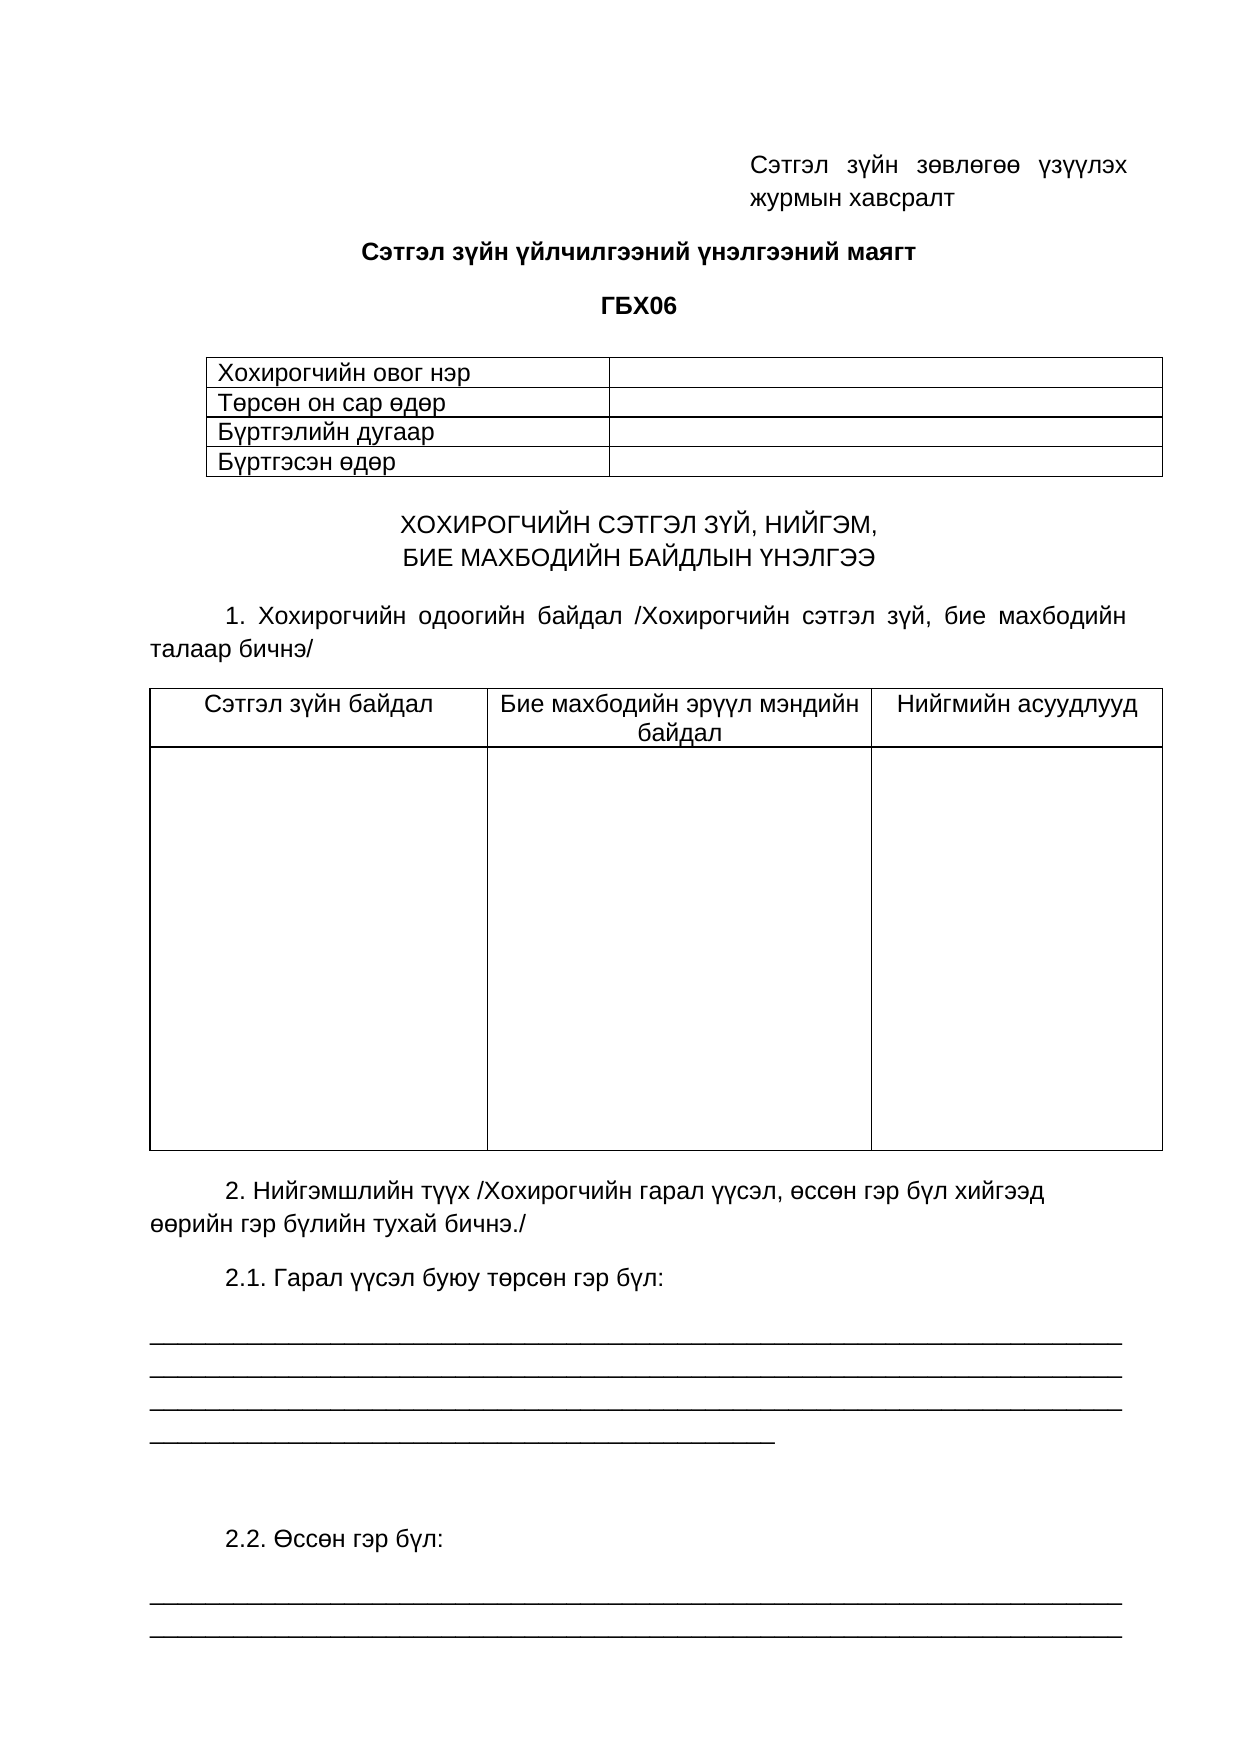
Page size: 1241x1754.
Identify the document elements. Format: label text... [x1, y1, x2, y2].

text 2.1. Гарал үүсэл буюу төрсөн гэр бүл: [150, 1263, 1128, 1292]
table_header Хохирогчийн овог нэр [207, 358, 609, 387]
table_header [610, 358, 1162, 387]
text БИЕ МАХБОДИЙН БАЙДЛЫН ҮНЭЛГЭЭ [150, 543, 1128, 572]
table_cell [610, 388, 1162, 416]
table_cell [872, 748, 1162, 1150]
text 2.2. Өссөн гэр бүл: [150, 1523, 1128, 1552]
text 1. Хохирогчийн одоогийн байдал /Хохирогчийн сэтгэл зүй, бие махбодийн талаар бичнэ/ [150, 601, 1128, 663]
text ХОХИРОГЧИЙН СЭТГЭЛ ЗҮЙ, НИЙГЭМ, [150, 510, 1128, 539]
table_cell [488, 748, 871, 1150]
table_cell [610, 447, 1162, 476]
table_cell Бүртгэсэн өдөр [207, 447, 609, 476]
text ГБХ06 [150, 291, 1128, 319]
table_cell [151, 748, 487, 1150]
table_cell [610, 418, 1162, 446]
text Сэтгэл зүйн зөвлөгөө үзүүлэх журмын хавсралт [750, 150, 1128, 212]
table_header Бие махбодийн эрүүл мэндийн байдал [488, 689, 871, 746]
table_header Нийгмийн асуудлууд [872, 689, 1162, 746]
table_cell Төрсөн он сар өдөр [207, 388, 609, 416]
table_header Сэтгэл зүйн байдал [151, 689, 487, 746]
text 2. Нийгэмшлийн түүх /Хохирогчийн гарал үүсэл, өссөн гэр бүл хийгээд өөрийн гэр бүлийн тухай бичнэ./ [150, 1176, 1128, 1238]
text Сэтгэл зүйн үйлчилгээний үнэлгээний маягт [150, 237, 1128, 266]
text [150, 1577, 1128, 1639]
table_cell Бүртгэлийн дугаар [207, 418, 609, 446]
